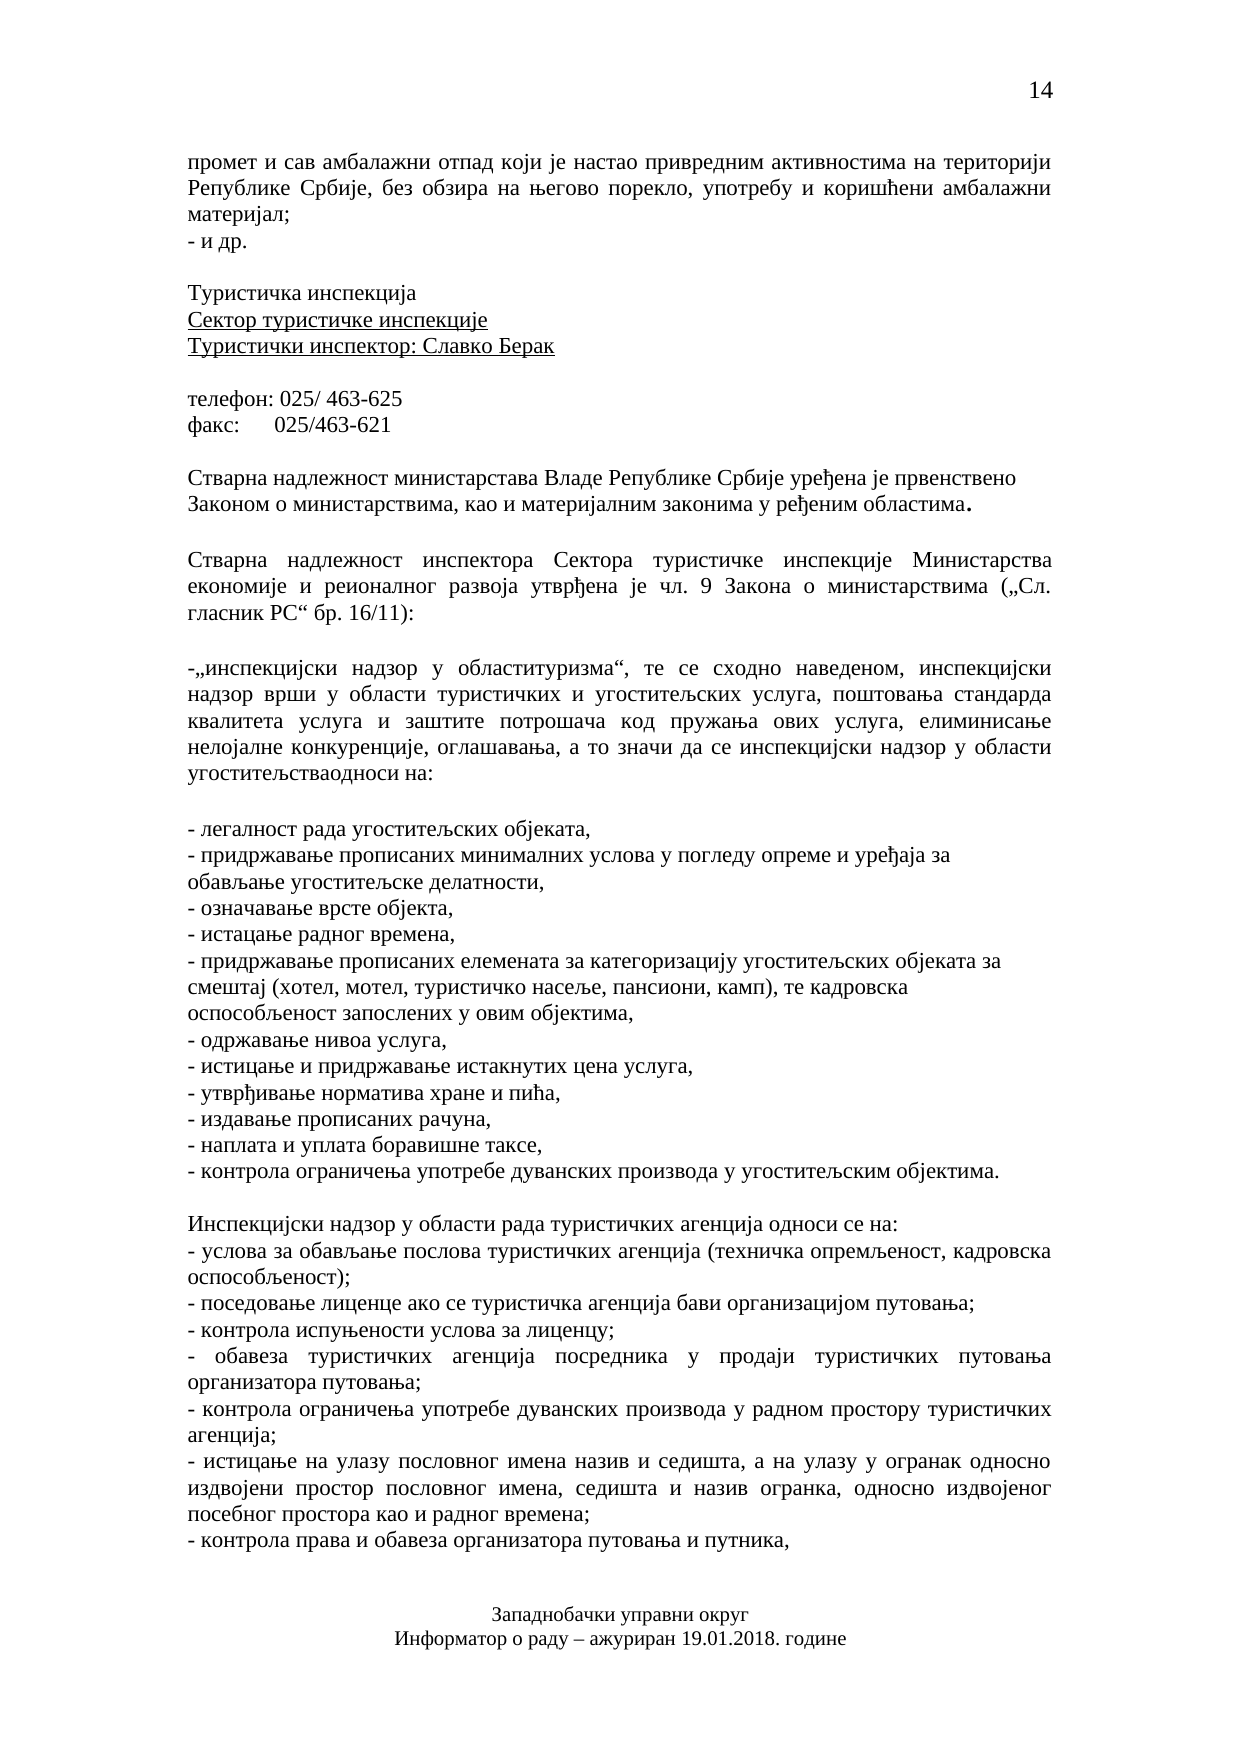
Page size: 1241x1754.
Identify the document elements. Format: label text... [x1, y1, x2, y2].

text факс: 025/463-621 [187, 411, 1053, 438]
text - обавеза туристичких агенција посредника у продаји туристичких путовања организатора путовања; [187, 1342, 1053, 1395]
text - истицање на улазу пословног имена назив и седишта, а на улазу у огранак односно издвојени простор пословног имена, седишта и назив огранка, односно издвојеног посебног простора као и радног времена; [187, 1447, 1053, 1527]
subtitle -„инспекцијски надзор у облаституризма“, те се сходно наведеном, инспекцијски надзор врши у области туристичких и угоститељских услуга, поштовања стандарда квалитета услуга и заштите потрошача код пружања ових услуга, елиминисање нелојалне конкуренције, оглашавања, а то значи да се инспекцијски надзор у области угоститељстваодноси на: [187, 654, 1053, 786]
text - придржавање прописаних елемената за категоризацију угоститељских објеката за смештај (хотел, мотел, туристичко насеље, пансиони, камп), те кадровска оспособљеност запослених у овим објектима, [187, 947, 1053, 1026]
subtitle Стварна надлежност инспектора Сектора туристичке инспекције Министарства економије и реионалног развоја утврђена је чл. 9 Закона о министарствима („Сл. гласник РС“ бр. 16/11): [187, 546, 1053, 625]
text - истацање радног времена, [187, 920, 1053, 947]
text Стварна надлежност министарстава Владе Републике Србије уређена је првенствено Законом о министарствима, као и материјалним законима у ређеним областима. [187, 464, 1053, 517]
text - контрола ограничења употребе дуванских производа у радном простору туристичких агенција; [187, 1395, 1053, 1447]
text телефон: 025/ 463-625 [187, 385, 1053, 411]
text Tуристичка инспекција [187, 279, 1053, 306]
text - наплата и уплата боравишне таксе, [187, 1131, 1053, 1158]
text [187, 148, 1053, 227]
text - контрола права и обавеза организатора путовања и путника, [187, 1527, 1053, 1553]
text Туристички инспектор: Славко Берак [187, 332, 1053, 358]
text - утврђивање норматива хране и пића, [187, 1078, 1053, 1105]
text - контрола испуњености услова за лиценцу; [187, 1316, 1053, 1342]
text Сектор туристичке инспекције [187, 306, 1053, 332]
text - издавање прописаних рачуна, [187, 1105, 1053, 1131]
text - означавање врсте објекта, [187, 894, 1053, 920]
text - одржавање нивоа услуга, [187, 1026, 1053, 1052]
text - услова за обављање послова туристичких агенција (техничка опремљеност, кадровска оспособљеност); [187, 1237, 1053, 1289]
text Инспекцијски надзор у области рада туристичких агенција односи се на: [187, 1210, 1053, 1237]
text - поседовање лиценце ако се туристичка агенција бави организацијом путовања; [187, 1289, 1053, 1316]
text - истицање и придржавање истакнутих цена услуга, [187, 1052, 1053, 1078]
text - легалност рада угоститељских објеката, [187, 815, 1053, 841]
text - придржавање прописаних минималних услова у погледу опреме и уређаја за обављање угоститељске делатности, [187, 841, 1053, 894]
text - и др. [187, 227, 1053, 253]
text - контрола ограничења употребе дуванских производа у угоститељским објектима. [187, 1158, 1053, 1184]
